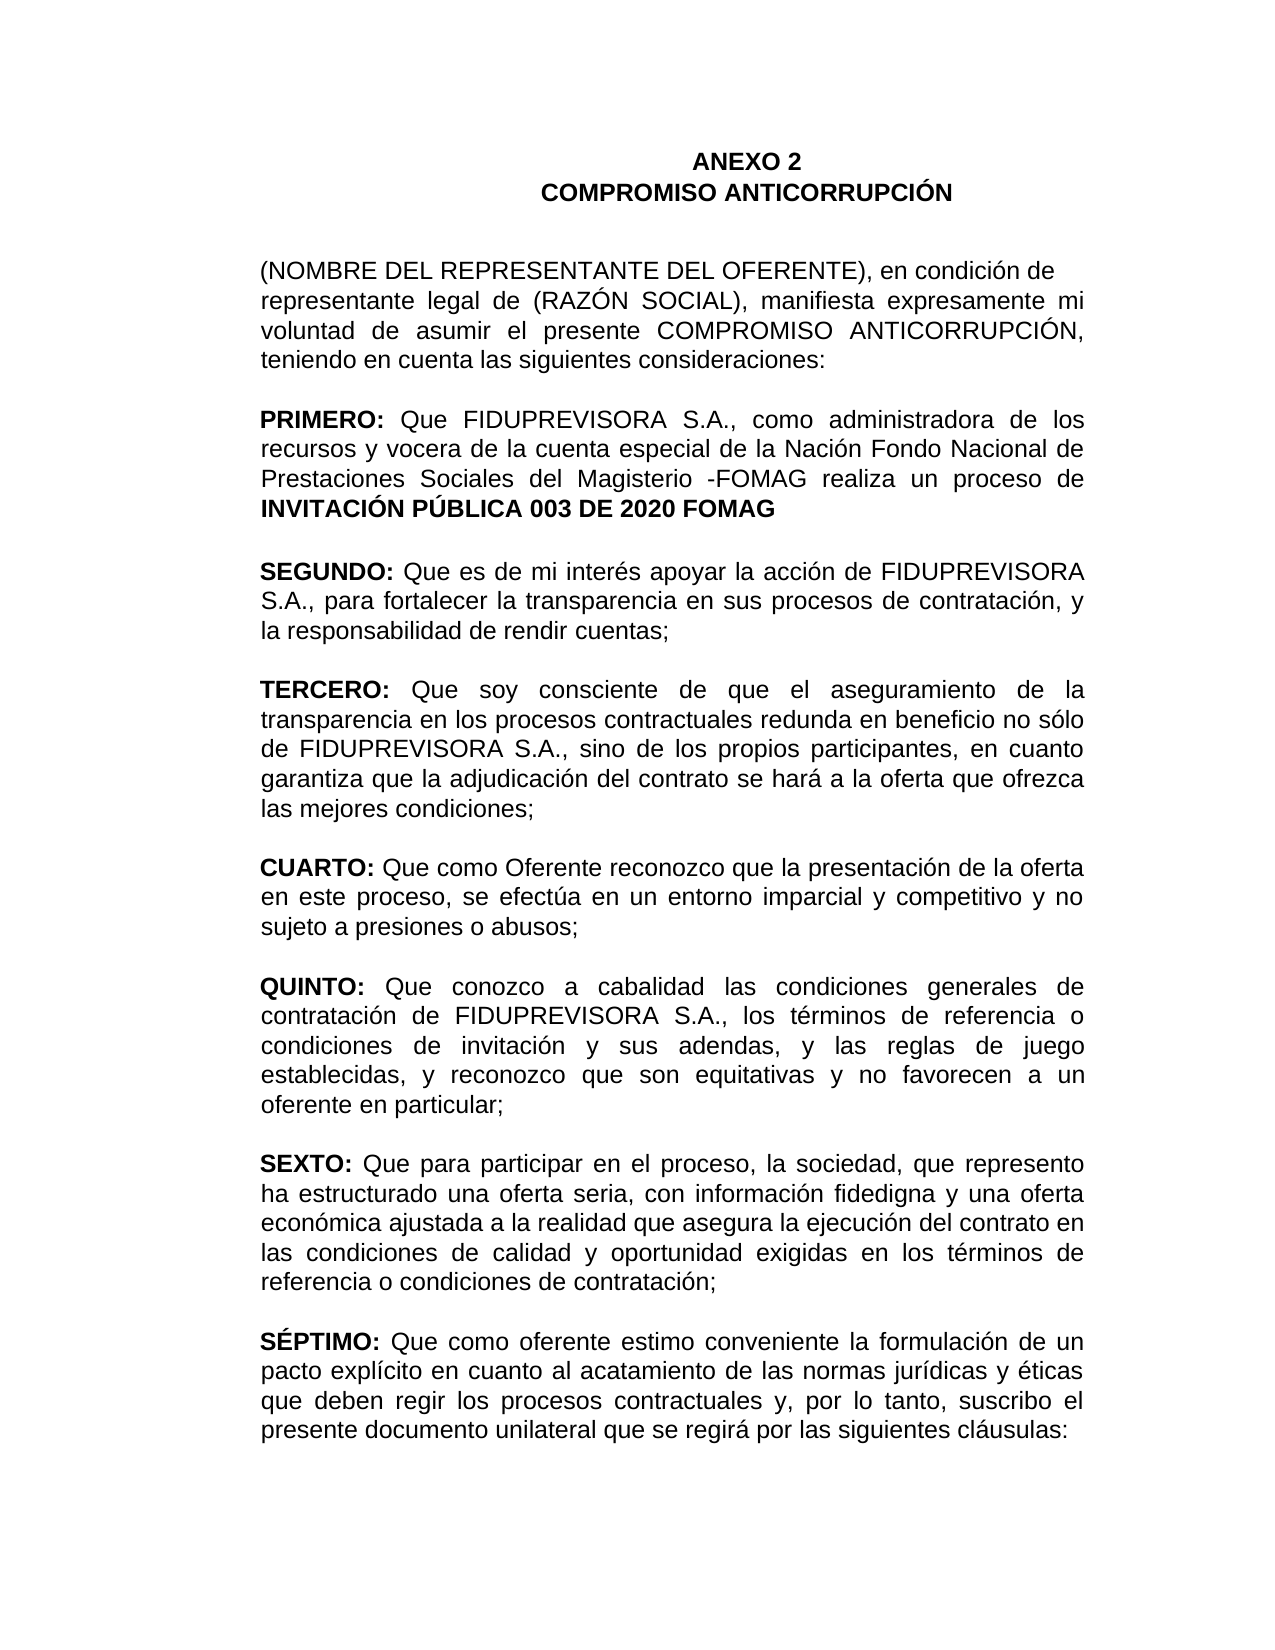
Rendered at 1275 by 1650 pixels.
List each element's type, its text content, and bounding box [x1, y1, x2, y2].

text SEGUNDO: Que es de mi interés apoyar la acción de FIDUPREVISORA S.A., para fortalecer la transparencia en sus procesos de contratación, y la responsabilidad de rendir cuentas; [259, 557, 1086, 644]
text SÉPTIMO: Que como oferente estimo conveniente la formulación de un pacto explícito en cuanto al acatamiento de las normas jurídicas y éticas que deben regir los procesos contractuales y, por lo tanto, suscribo el presente documento unilateral que se regirá por las siguientes cláusulas: [259, 1327, 1085, 1444]
text (NOMBRE DEL REPRESENTANTE DEL OFERENTE), en condición de [259, 256, 1108, 285]
text SEXTO: Que para participar en el proceso, la sociedad, que represento ha estructurado una oferta seria, con información fidedigna y una oferta económica ajustada a la realidad que asegura la ejecución del contrato en las condiciones de calidad y oportunidad exigidas en los términos de referencia o condiciones de contratación; [259, 1149, 1086, 1296]
text representante legal de (RAZÓN SOCIAL), manifiesta expresamente mi voluntad de asumir el presente COMPROMISO ANTICORRUPCIÓN, teniendo en cuenta las siguientes consideraciones: [261, 286, 1085, 374]
text QUINTO: Que conozco a cabalidad las condiciones generales de contratación de FIDUPREVISORA S.A., los términos de referencia o condiciones de invitación y sus adendas, y las reglas de juego establecidas, y reconozco que son equitativas y no favorecen a un oferente en particular; [259, 971, 1086, 1118]
text TERCERO: Que soy consciente de que el aseguramiento de la transparencia en los procesos contractuales redunda en beneficio no sólo de FIDUPREVISORA S.A., sino de los propios participantes, en cuanto garantiza que la adjudicación del contrato se hará a la oferta que ofrezca las mejores condiciones; [259, 675, 1086, 822]
text CUARTO: Que como Oferente reconozco que la presentación de la oferta en este proceso, se efectúa en un entorno imparcial y competitivo y no sujeto a presiones o abusos; [259, 853, 1085, 941]
text PRIMERO: Que FIDUPREVISORA S.A., como administradora de los recursos y vocera de la cuenta especial de la Nación Fondo Nacional de Prestaciones Sociales del Magisterio -FOMAG realiza un proceso de INVITACIÓN PÚBLICA 003 DE 2020 FOMAG [259, 405, 1086, 522]
subtitle ANEXO 2 COMPROMISO ANTICORRUPCIÓN [541, 147, 955, 207]
